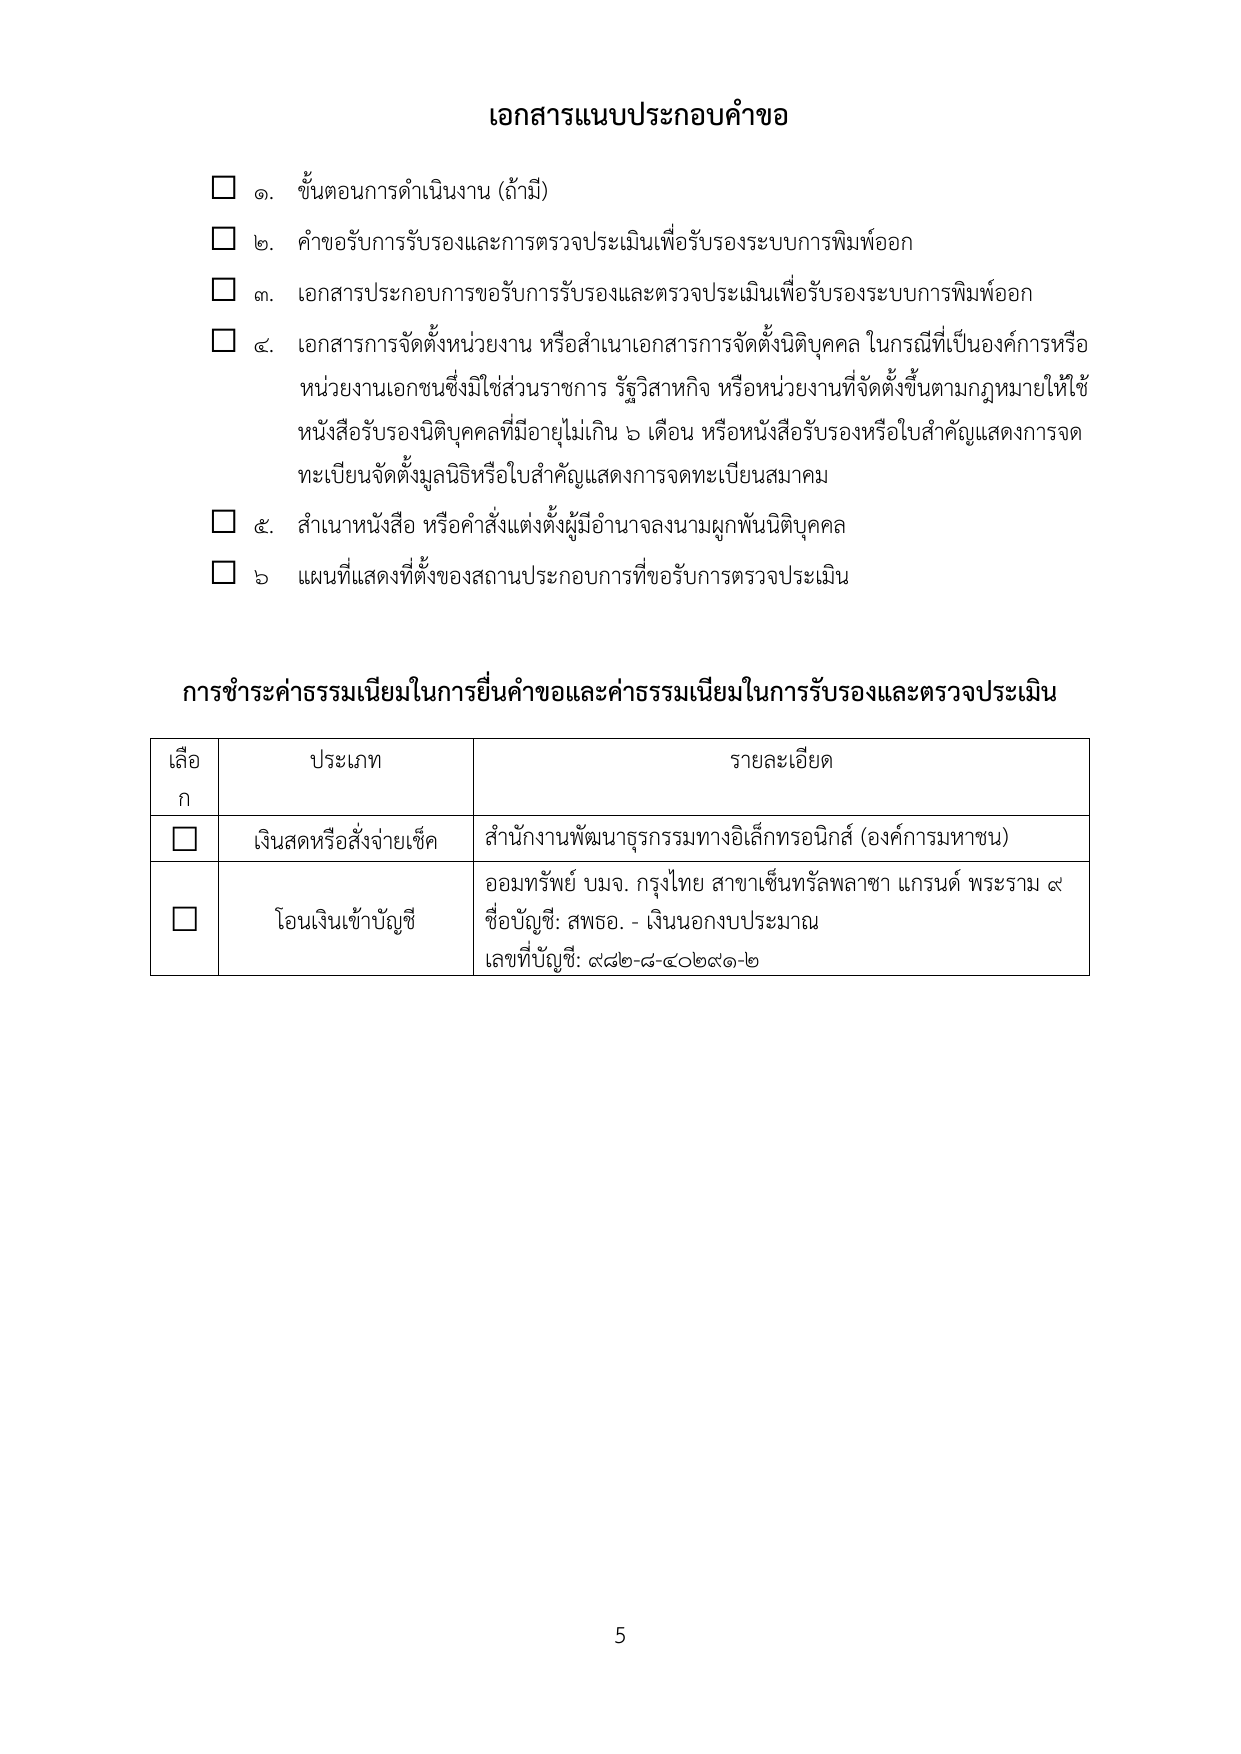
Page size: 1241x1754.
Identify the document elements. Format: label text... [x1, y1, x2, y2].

text ☐ ๖ แผนที่แสดงที่ตั้งของสถานประกอบการที่ขอรับการตรวจประเมิน [150, 548, 1090, 593]
table_cell สำนักงานพัฒนาธุรกรรมทางอิเล็กทรอนิกส์ (องค์การมหาชน) [474, 816, 1089, 861]
table_header รายละเอียด [474, 739, 1089, 815]
table_cell [151, 862, 218, 975]
table_header เลือก [151, 739, 218, 815]
text ☐ ๒. คำขอรับการรับรองและการตรวจประเมินเพื่อรับรองระบบการพิมพ์ออก [150, 214, 1090, 259]
text ☐ ๕. สำเนาหนังสือ หรือคำสั่งแต่งตั้งผู้มีอำนาจลงนามผูกพันนิติบุคคล [150, 497, 1090, 542]
text หน่วยงานเอกชนซึ่งมิใช่ส่วนราชการ รัฐวิสาหกิจ หรือหน่วยงานที่จัดตั้งขึ้นตามกฎหมายให้ใช้หนังสือรับรองนิติบุคคลที่มีอายุไม่เกิน ๖ เดือน หรือหนังสือรับรองหรือใบสำคัญแสดงการจดทะเบียนจัดตั้งมูลนิธิหรือใบสำคัญแสดงการจดทะเบียนสมาคม [194, 367, 1090, 492]
table_cell [151, 816, 218, 861]
table_cell ออมทรัพย์ บมจ. กรุงไทย สาขาเซ็นทรัลพลาซา แกรนด์ พระราม ๙ ชื่อบัญชี: สพธอ. - เงินนอกงบประมาณ เลขที่บัญชี: ๙๘๒-๘-๔๐๒๙๑-๒ [474, 862, 1089, 975]
text การชำระค่าธรรมเนียมในการยื่นคำขอและค่าธรรมเนียมในการรับรองและตรวจประเมิน [150, 669, 1090, 711]
table_cell เงินสดหรือสั่งจ่ายเช็ค [219, 816, 473, 861]
text ☐ ๓. เอกสารประกอบการขอรับการรับรองและตรวจประเมินเพื่อรับรองระบบการพิมพ์ออก [150, 265, 1090, 310]
text ๑. ขั้นตอนการดำเนินงาน (ถ้ามี) [150, 163, 1090, 208]
text ☐ ๔. เอกสารการจัดตั้งหน่วยงาน หรือสำเนาเอกสารการจัดตั้งนิติบุคคล ในกรณีที่เป็นองค์การหรือ [150, 316, 1090, 361]
table_header ประเภท [219, 739, 473, 815]
text เอกสารแนบประกอบคำขอ [187, 89, 1090, 136]
table_cell โอนเงินเข้าบัญชี [219, 862, 473, 975]
